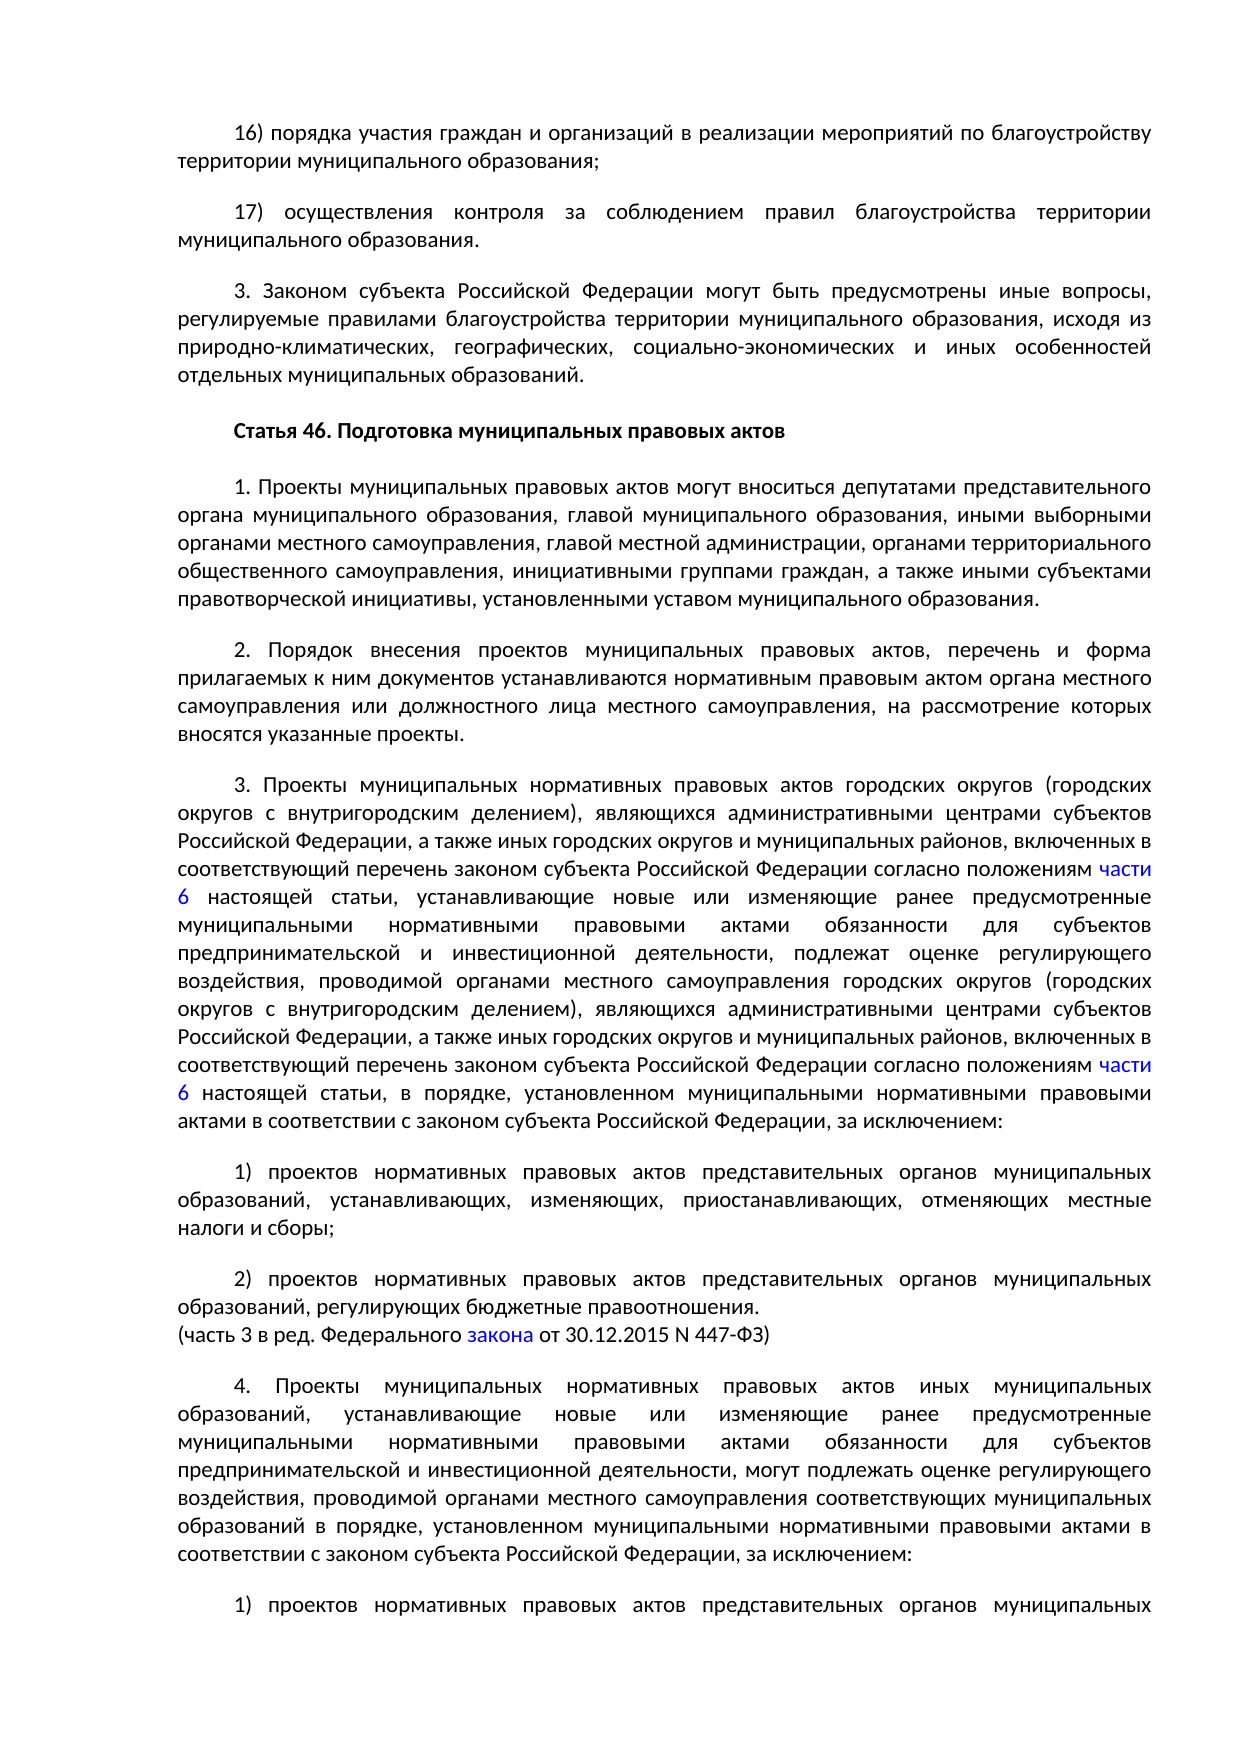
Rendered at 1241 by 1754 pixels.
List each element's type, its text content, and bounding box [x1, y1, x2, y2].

text 2. Порядок внесения проектов муниципальных правовых актов, перечень и форма прилагаемых к ним документов устанавливаются нормативным правовым актом органа местного самоуправления или должностного лица местного самоуправления, на рассмотрение которых вносятся указанные проекты. [177, 635, 1152, 747]
text 3. Проекты муниципальных нормативных правовых актов городских округов (городских округов с внутригородским делением), являющихся административными центрами субъектов Российской Федерации, а также иных городских округов и муниципальных районов, включенных в соответствующий перечень законом субъекта Российской Федерации согласно положениям части 6 настоящей статьи, устанавливающие новые или изменяющие ранее предусмотренные муниципальными нормативными правовыми актами обязанности для субъектов предпринимательской и инвестиционной деятельности, подлежат оценке регулирующего воздействия, проводимой органами местного самоуправления городских округов (городских округов с внутригородским делением), являющихся административными центрами субъектов Российской Федерации, а также иных городских округов и муниципальных районов, включенных в соответствующий перечень законом субъекта Российской Федерации согласно положениям части 6 настоящей статьи, в порядке, установленном муниципальными нормативными правовыми актами в соответствии с законом субъекта Российской Федерации, за исключением: [177, 770, 1152, 1134]
text 1. Проекты муниципальных правовых актов могут вноситься депутатами представительного органа муниципального образования, главой муниципального образования, иными выборными органами местного самоуправления, главой местной администрации, органами территориального общественного самоуправления, инициативными группами граждан, а также иными субъектами правотворческой инициативы, установленными уставом муниципального образования. [177, 472, 1152, 612]
text 4. Проекты муниципальных нормативных правовых актов иных муниципальных образований, устанавливающие новые или изменяющие ранее предусмотренные муниципальными нормативными правовыми актами обязанности для субъектов предпринимательской и инвестиционной деятельности, могут подлежать оценке регулирующего воздействия, проводимой органами местного самоуправления соответствующих муниципальных образований в порядке, установленном муниципальными нормативными правовыми актами в соответствии с законом субъекта Российской Федерации, за исключением: [177, 1371, 1152, 1567]
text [177, 1590, 1152, 1618]
text 3. Законом субъекта Российской Федерации могут быть предусмотрены иные вопросы, регулируемые правилами благоустройства территории муниципального образования, исходя из природно-климатических, географических, социально-экономических и иных особенностей отдельных муниципальных образований. [177, 276, 1152, 388]
text 2) проектов нормативных правовых актов представительных органов муниципальных образований, регулирующих бюджетные правоотношения. [177, 1264, 1152, 1320]
text 17) осуществления контроля за соблюдением правил благоустройства территории муниципального образования. [177, 197, 1152, 253]
text (часть 3 в ред. Федерального закона от 30.12.2015 N 447-ФЗ) [177, 1320, 1152, 1348]
title Статья 46. Подготовка муниципальных правовых актов [177, 416, 1152, 444]
text 16) порядка участия граждан и организаций в реализации мероприятий по благоустройству территории муниципального образования; [177, 118, 1152, 174]
